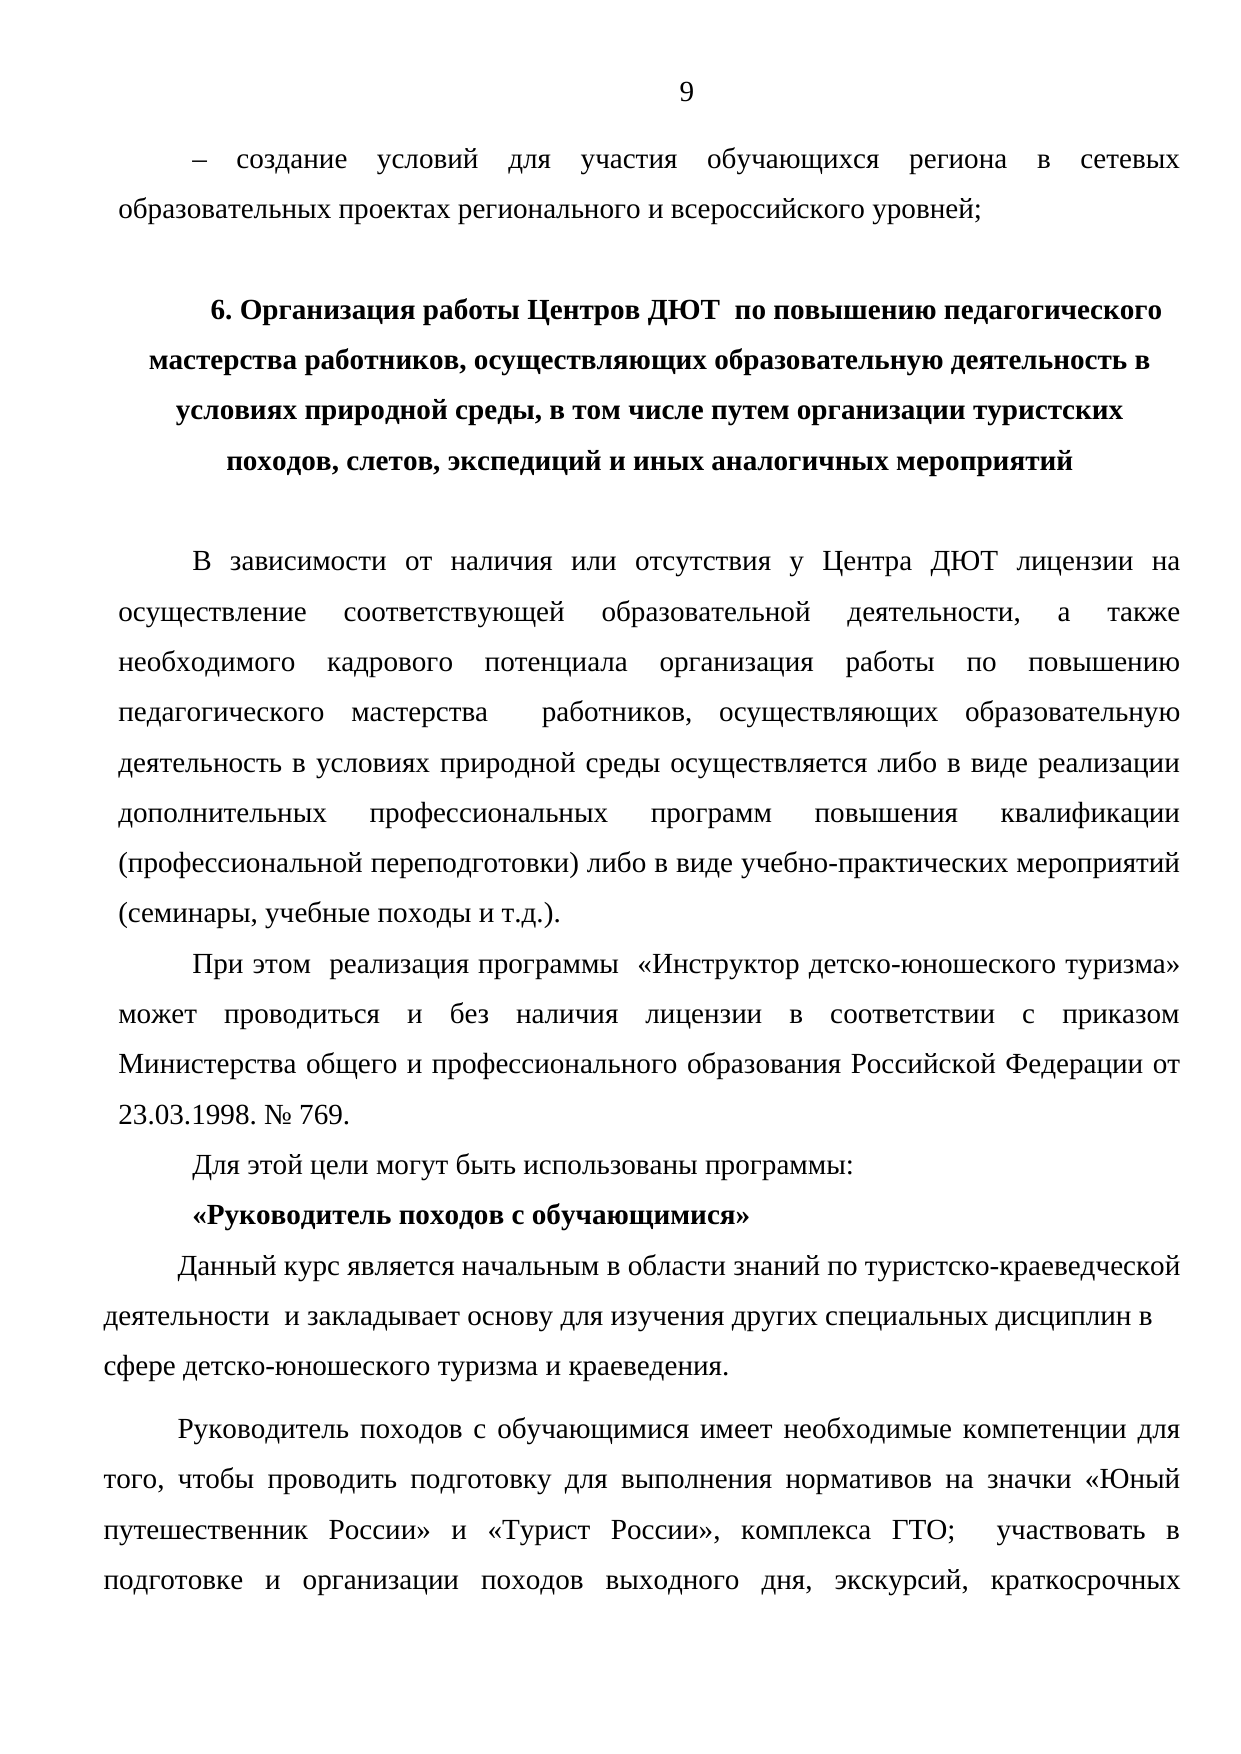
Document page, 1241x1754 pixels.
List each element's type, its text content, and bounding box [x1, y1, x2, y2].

text «Руководитель походов с обучающимися» [118, 1197, 1181, 1231]
text – создание условий для участия обучающихся региона в сетевых образовательных проектах регионального и всероссийского уровней; [118, 141, 1181, 225]
text При этом реализация программы «Инструктор детско-юношеского туризма» может проводиться и без наличия лицензии в соответствии с приказом Министерства общего и профессионального образования Российской Федерации от 23.03.1998. № 769. [118, 946, 1181, 1130]
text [103, 1411, 1181, 1596]
text 6. Организация работы Центров ДЮТ по повышению педагогического мастерства работников, осуществляющих образовательную деятельность в условиях природной среды, в том числе путем организации туристских походов, слетов, экспедиций и иных аналогичных мероприятий [118, 292, 1181, 476]
text Данный курс является начальным в области знаний по туристско-краеведческой деятельности и закладывает основу для изучения других специальных дисциплин в сфере детско-юношеского туризма и краеведения. [103, 1248, 1181, 1382]
text В зависимости от наличия или отсутствия у Центра ДЮТ лицензии на осуществление соответствующей образовательной деятельности, а также необходимого кадрового потенциала организация работы по повышению педагогического мастерства работников, осуществляющих образовательную деятельность в условиях природной среды осуществляется либо в виде реализации дополнительных профессиональных программ повышения квалификации (профессиональной переподготовки) либо в виде учебно-практических мероприятий (семинары, учебные походы и т.д.). [118, 543, 1181, 929]
text Для этой цели могут быть использованы программы: [118, 1147, 1181, 1181]
